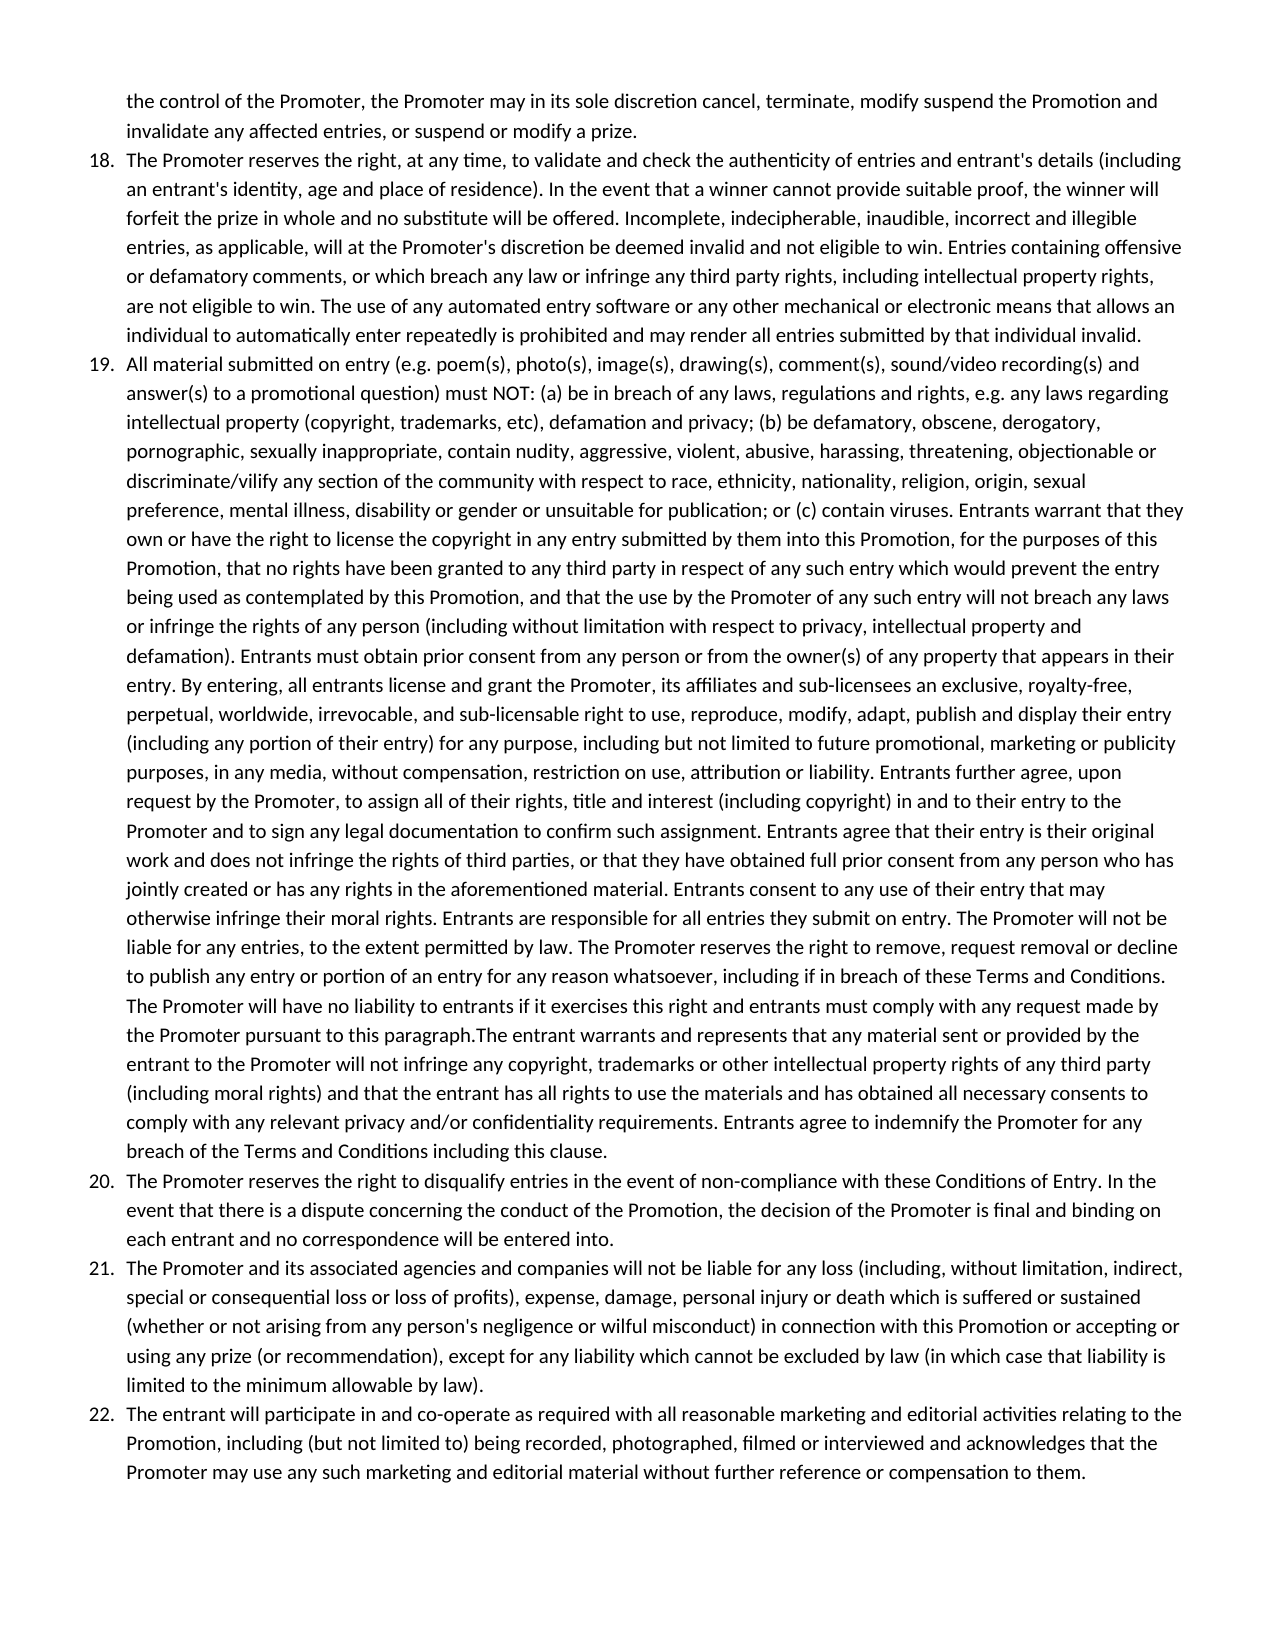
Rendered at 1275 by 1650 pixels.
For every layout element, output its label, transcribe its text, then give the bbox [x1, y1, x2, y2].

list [89, 89, 1186, 143]
list The entrant will participate in and co-operate as required with all reasonable marketing and editorial activities relating to the Promotion, including (but not limited to) being recorded, photographed, filmed or interviewed and acknowledges that the Promoter may use any such marketing and editorial material without further reference or compensation to them. [89, 1401, 1186, 1485]
list All material submitted on entry (e.g. poem(s), photo(s), image(s), drawing(s), comment(s), sound/video recording(s) and answer(s) to a promotional question) must NOT: (a) be in breach of any laws, regulations and rights, e.g. any laws regarding intellectual property (copyright, trademarks, etc), defamation and privacy; (b) be defamatory, obscene, derogatory, pornographic, sexually inappropriate, contain nudity, aggressive, violent, abusive, harassing, threatening, objectionable or discriminate/vilify any section of the community with respect to race, ethnicity, nationality, religion, origin, sexual preference, mental illness, disability or gender or unsuitable for publication; or (c) contain viruses. Entrants warrant that they own or have the right to license the copyright in any entry submitted by them into this Promotion, for the purposes of this Promotion, that no rights have been granted to any third party in respect of any such entry which would prevent the entry being used as contemplated by this Promotion, and that the use by the Promoter of any such entry will not breach any laws or infringe the rights of any person (including without limitation with respect to privacy, intellectual property and defamation). Entrants must obtain prior consent from any person or from the owner(s) of any property that appears in their entry. By entering, all entrants license and grant the Promoter, its affiliates and sub-licensees an exclusive, royalty-free, perpetual, worldwide, irrevocable, and sub-licensable right to use, reproduce, modify, adapt, publish and display their entry (including any portion of their entry) for any purpose, including but not limited to future promotional, marketing or publicity purposes, in any media, without compensation, restriction on use, attribution or liability. Entrants further agree, upon request by the Promoter, to assign all of their rights, title and interest (including copyright) in and to their entry to the Promoter and to sign any legal documentation to confirm such assignment. Entrants agree that their entry is their original work and does not infringe the rights of third parties, or that they have obtained full prior consent from any person who has jointly created or has any rights in the aforementioned material. Entrants consent to any use of their entry that may otherwise infringe their moral rights. Entrants are responsible for all entries they submit on entry. The Promoter will not be liable for any entries, to the extent permitted by law. The Promoter reserves the right to remove, request removal or decline to publish any entry or portion of an entry for any reason whatsoever, including if in breach of these Terms and Conditions. The Promoter will have no liability to entrants if it exercises this right and entrants must comply with any request made by the Promoter pursuant to this paragraph.The entrant warrants and represents that any material sent or provided by the entrant to the Promoter will not infringe any copyright, trademarks or other intellectual property rights of any third party (including moral rights) and that the entrant has all rights to use the materials and has obtained all necessary consents to comply with any relevant privacy and/or confidentiality requirements. Entrants agree to indemnify the Promoter for any breach of the Terms and Conditions including this clause. [89, 351, 1186, 1164]
list The Promoter and its associated agencies and companies will not be liable for any loss (including, without limitation, indirect, special or consequential loss or loss of profits), expense, damage, personal injury or death which is suffered or sustained (whether or not arising from any person's negligence or wilful misconduct) in connection with this Promotion or accepting or using any prize (or recommendation), except for any liability which cannot be excluded by law (in which case that liability is limited to the minimum allowable by law). [89, 1255, 1186, 1397]
list The Promoter reserves the right to disqualify entries in the event of non-compliance with these Conditions of Entry. In the event that there is a dispute concerning the conduct of the Promotion, the decision of the Promoter is final and binding on each entrant and no correspondence will be entered into. [89, 1168, 1186, 1252]
list The Promoter reserves the right, at any time, to validate and check the authenticity of entries and entrant's details (including an entrant's identity, age and place of residence). In the event that a winner cannot provide suitable proof, the winner will forfeit the prize in whole and no substitute will be offered. Incomplete, indecipherable, inaudible, incorrect and illegible entries, as applicable, will at the Promoter's discretion be deemed invalid and not eligible to win. Entries containing offensive or defamatory comments, or which breach any law or infringe any third party rights, including intellectual property rights, are not eligible to win. The use of any automated entry software or any other mechanical or electronic means that allows an individual to automatically enter repeatedly is prohibited and may render all entries submitted by that individual invalid. [89, 147, 1186, 347]
